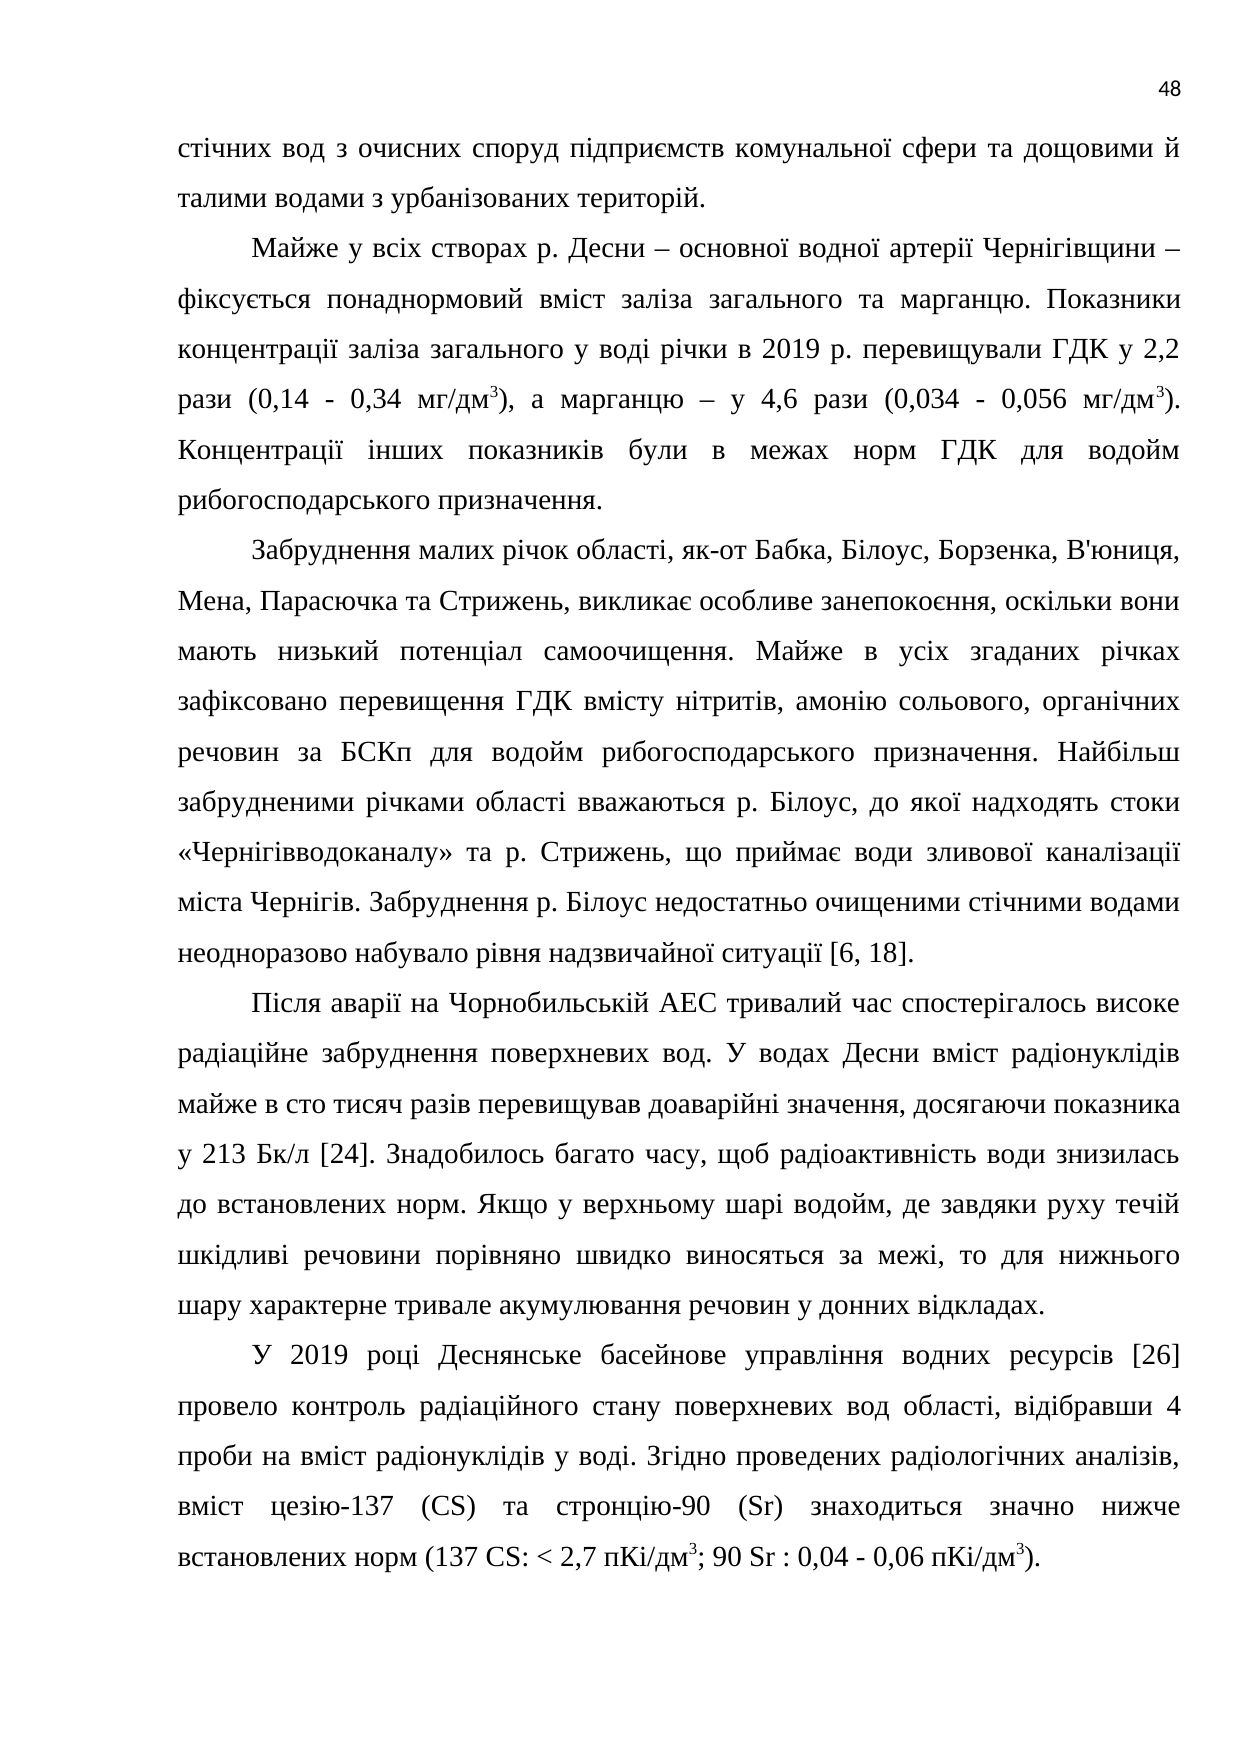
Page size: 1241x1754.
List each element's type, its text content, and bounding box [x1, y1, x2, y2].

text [177, 130, 1181, 214]
text Майже у всіх створах р. Десни – основної водної артерії Чернігівщини – фіксується понаднормовий вміст заліза загального та марганцю. Показники концентрації заліза загального у воді річки в 2019 р. перевищували ГДК у 2,2 рази (0,14 - 0,34 мг/дм3), а марганцю – у 4,6 рази (0,034 - 0,056 мг/дм3). Концентрації інших показників були в межах норм ГДК для водойм рибогосподарського призначення. [177, 231, 1181, 516]
text Забруднення малих річок області, як-от Бабка, Білоус, Борзенка, В'юниця, Мена, Парасючка та Стрижень, викликає особливе занепокоєння, оскільки вони мають низький потенціал самоочищення. Майже в усіх згаданих річках зафіксовано перевищення ГДК вмісту нітритів, амонію сольового, органічних речовин за БСКп для водойм рибогосподарського призначення. Найбільш забрудненими річками області вважаються р. Білоус, до якої надходять стоки «Чернігівводоканалу» та р. Стрижень, що приймає води зливової каналізації міста Чернігів. Забруднення р. Білоус недостатньо очищеними стічними водами неодноразово набувало рівня надзвичайної ситуації [6, 18]. [177, 532, 1181, 968]
text Після аварії на Чорнобильській АЕС тривалий час спостерігалось високе радіаційне забруднення поверхневих вод. У водах Десни вміст радіонуклідів майже в сто тисяч разів перевищував доаварійні значення, досягаючи показника у 213 Бк/л [24]. Знадобилось багато часу, щоб радіоактивність води знизилась до встановлених норм. Якщо у верхньому шарі водойм, де завдяки руху течій шкідливі речовини порівняно швидко виносяться за межі, то для нижнього шару характерне тривале акумулювання речовин у донних відкладах. [177, 985, 1181, 1321]
text У 2019 році Деснянське басейнове управління водних ресурсів [26] провело контроль радіаційного стану поверхневих вод області, відібравши 4 проби на вміст радіонуклідів у воді. Згідно проведених радіологічних аналізів, вміст цезію-137 (CS) та стронцію-90 (Sr) знаходиться значно нижче встановлених норм (137 CS: < 2,7 пКі/дм3; 90 Sr : 0,04 - 0,06 пКі/дм3). [177, 1337, 1181, 1572]
